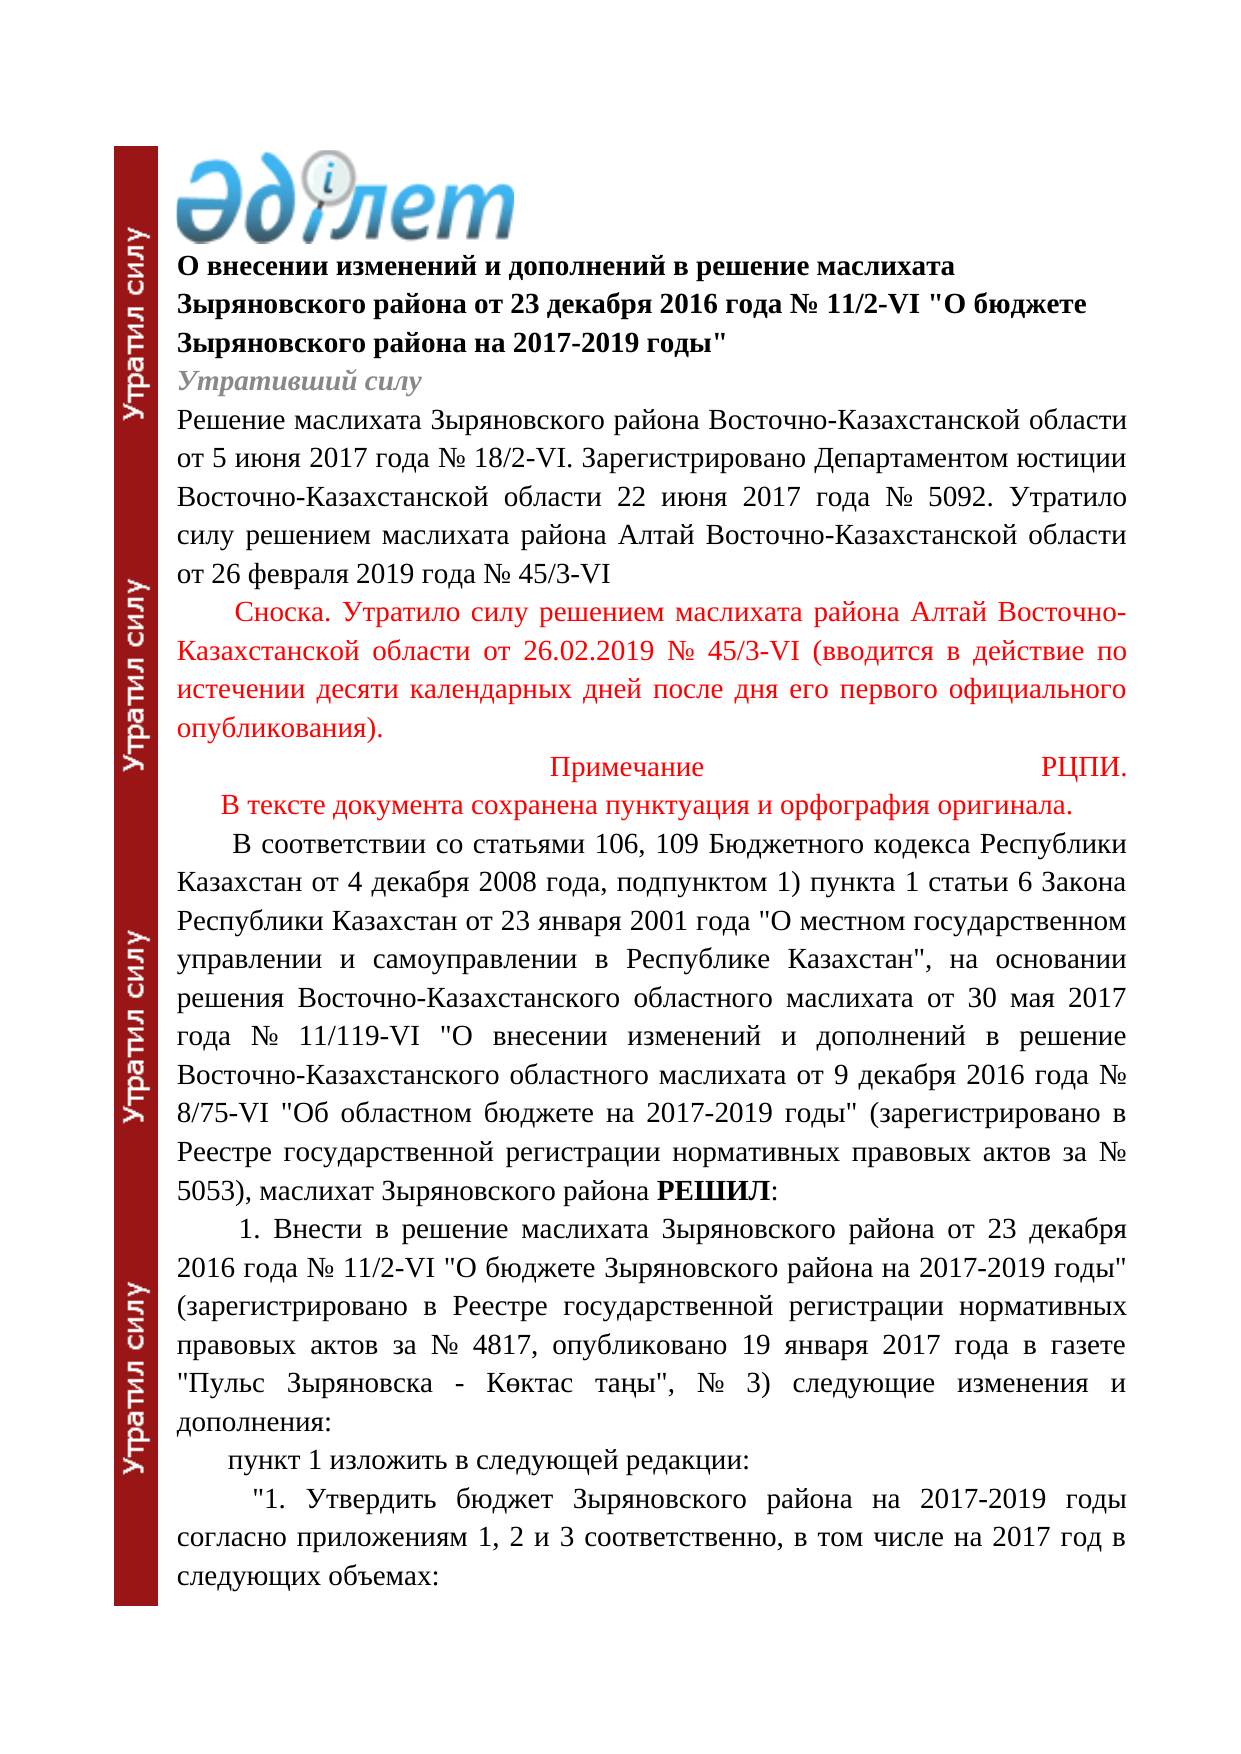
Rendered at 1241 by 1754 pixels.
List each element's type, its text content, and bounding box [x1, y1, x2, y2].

picture [114, 589, 158, 594]
picture [114, 1206, 158, 1211]
text пункт 1 изложить в следующей редакции: [112, 1442, 1128, 1476]
picture [114, 1592, 158, 1606]
text Решение маслихата Зыряновского района Восточно-Казахстанской области от 5 июня 2017 года № 18/2-VI. Зарегистрировано Департаментом юстиции Восточно-Казахстанской области 22 июня 2017 года № 5092. Утратило силу решением маслихата района Алтай Восточно-Казахстанской области от 26 февраля 2019 года № 45/3-VI [112, 402, 1128, 589]
text О внесении изменений и дополнений в решение маслихата Зыряновского района от 23 декабря 2016 года № 11/2-VI "О бюджете Зыряновского района на 2017-2019 годы" [112, 248, 1128, 358]
picture [114, 1476, 158, 1481]
picture [114, 821, 158, 826]
picture [114, 146, 158, 248]
text Утративший силу [112, 363, 1128, 397]
text 1. Внести в решение маслихата Зыряновского района от 23 декабря 2016 года № 11/2-VI "О бюджете Зыряновского района на 2017-2019 годы" (зарегистрировано в Реестре государственной регистрации нормативных правовых актов за № 4817, опубликовано 19 января 2017 года в газете "Пульс Зыряновска - Көктас таңы", № 3) следующие изменения и дополнения: [112, 1211, 1128, 1437]
picture [176, 150, 515, 244]
picture [114, 397, 158, 402]
text В соответствии со статьями 106, 109 Бюджетного кодекса Республики Казахстан от 4 декабря 2008 года, подпунктом 1) пункта 1 статьи 6 Закона Республики Казахстан от 23 января 2001 года "О местном государственном управлении и самоуправлении в Республике Казахстан", на основании решения Восточно-Казахстанского областного маслихата от 30 мая 2017 года № 11/119-VI "О внесении изменений и дополнений в решение Восточно-Казахстанского областного маслихата от 9 декабря 2016 года № 8/75-VI "Об областном бюджете на 2017-2019 годы" (зарегистрировано в Реестре государственной регистрации нормативных правовых актов за № 5053), маслихат Зыряновского района РЕШИЛ: [112, 826, 1128, 1206]
text Сноска. Утратило силу решением маслихата района Алтай Восточно-Казахстанской области от 26.02.2019 № 45/3-VI (вводится в действие по истечении десяти календарных дней после дня его первого официального опубликования). Примечание РЦПИ. В тексте документа сохранена пунктуация и орфография оригинала. [112, 594, 1128, 821]
text "1. Утвердить бюджет Зыряновского района на 2017-2019 годы согласно приложениям 1, 2 и 3 соответственно, в том числе на 2017 год в следующих объемах: [112, 1481, 1128, 1592]
picture [114, 358, 158, 363]
picture [114, 1437, 158, 1442]
